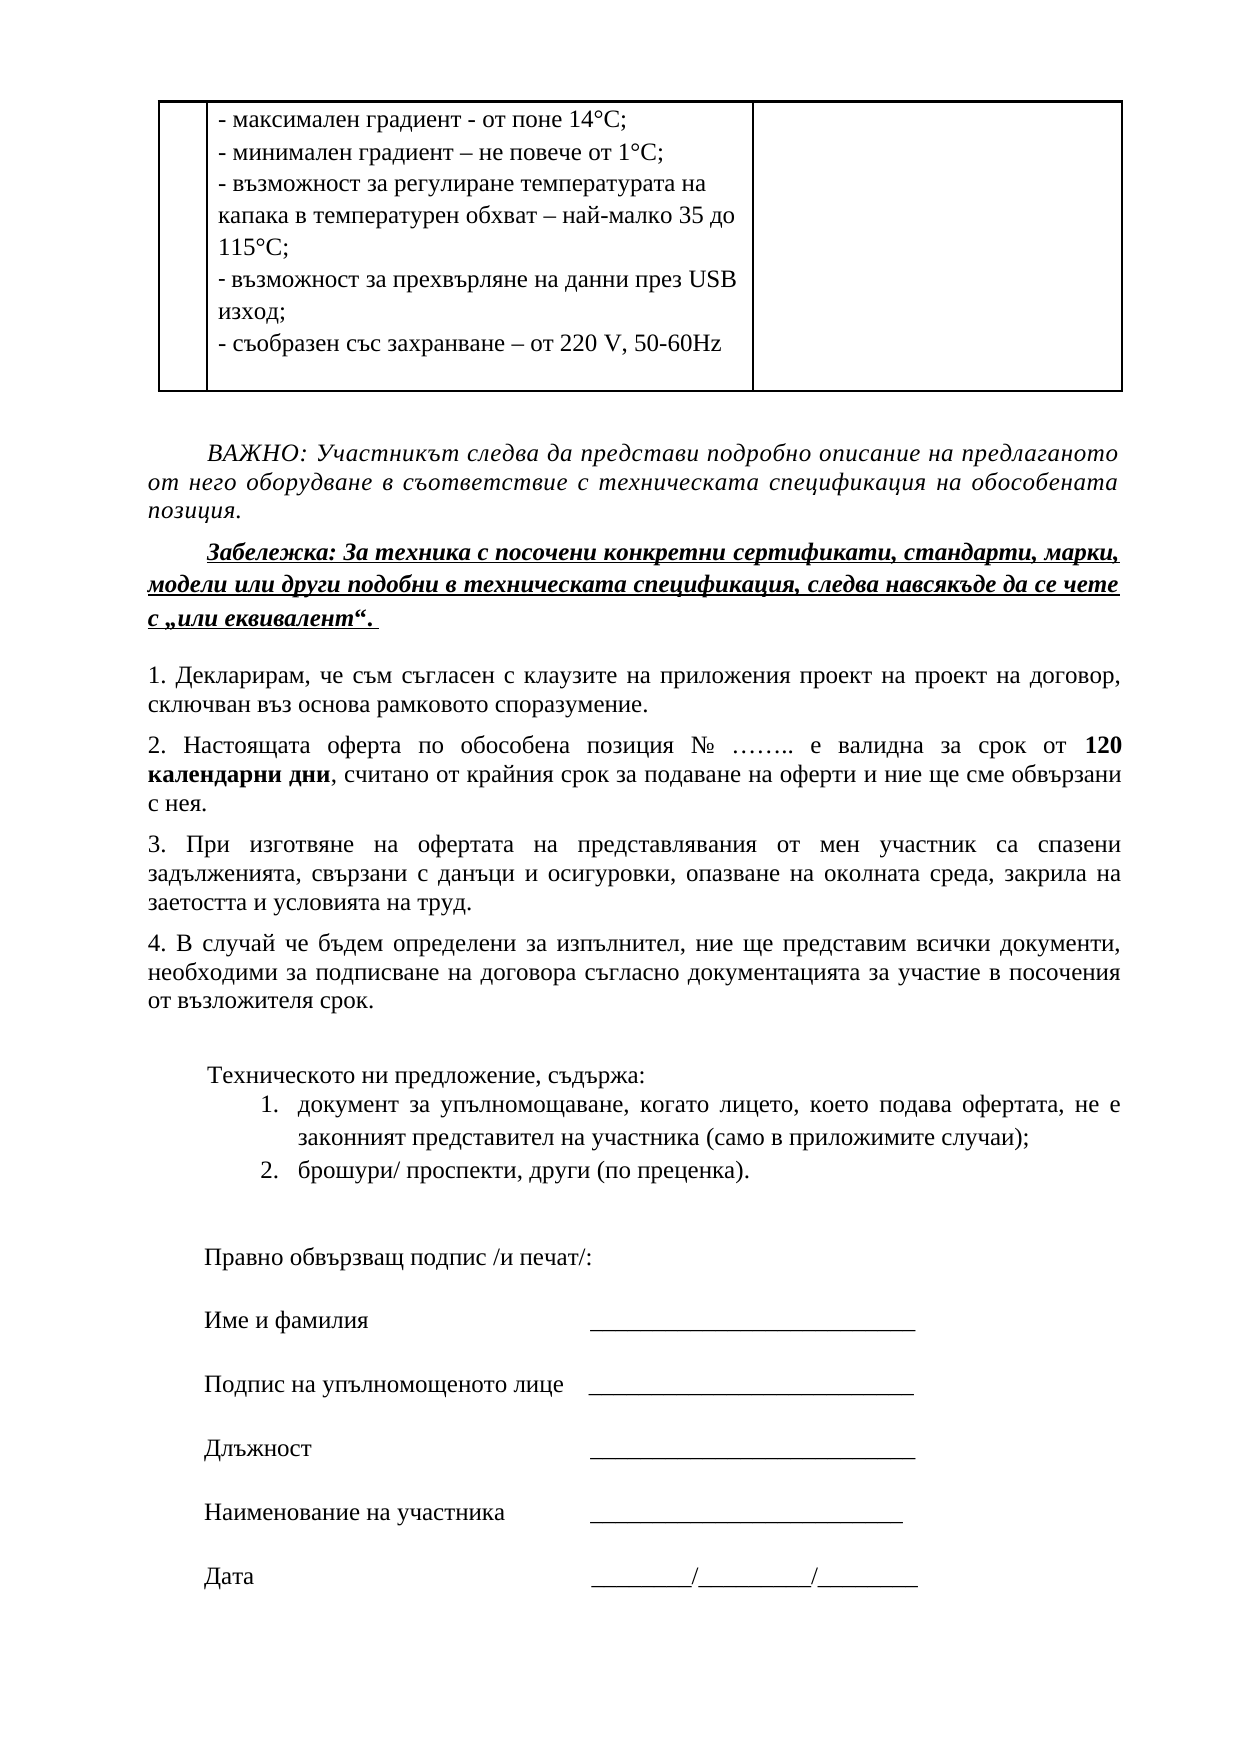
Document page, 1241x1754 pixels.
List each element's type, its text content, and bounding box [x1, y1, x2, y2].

text Наименование на участника _________________________ [148, 1497, 1122, 1526]
text 1. Декларирам, че съм съгласен с клаузите на приложения проект на проект на договор, сключван въз основа рамковото споразумение. [148, 661, 1122, 718]
list документ за упълномощаване, когато лицето, което подава офертата, не е законният представител на участника (само в приложимите случаи); [260, 1089, 1122, 1150]
text Дата ________/_________/________ [148, 1561, 1122, 1590]
text Забележка: За техника с посочени конкретни сертификати, стандарти, марки, модели или други подобни в техническата спецификация, следва навсякъде да се чете с „или еквивалент“. [148, 537, 1122, 631]
text Длъжност __________________________ [148, 1433, 1122, 1462]
text Име и фамилия __________________________ [148, 1306, 1122, 1334]
text 4. В случай че бъдем определени за изпълнител, ние ще представим всички документи, необходими за подписване на договора съгласно документацията за участие в посочения от възложителя срок. [148, 928, 1122, 1014]
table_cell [208, 103, 752, 390]
text Подпис на упълномощеното лице __________________________ [148, 1369, 1122, 1398]
text Техническото ни предложение, съдържа: [148, 1060, 1122, 1089]
table_cell 1 [160, 103, 206, 390]
table_cell [754, 103, 1121, 390]
text ВАЖНО: Участникът следва да представи подробно описание на предлаганото от него оборудване в съответствие с техническата спецификация на обособената позиция. [148, 438, 1122, 524]
text Правно обвързващ подпис /и печат/: [148, 1242, 1122, 1270]
text 3. При изготвяне на офертата на представлявания от мен участник са спазени задълженията, свързани с данъци и осигуровки, опазване на околната среда, закрила на заетостта и условията на труд. [148, 829, 1122, 916]
text 2. Настоящата оферта по обособена позиция № …….. е валидна за срок от 120 календарни дни, считано от крайния срок за подаване на оферти и ние ще сме обвързани с нея. [148, 731, 1122, 817]
list брошури/ проспекти, други (по преценка). [260, 1155, 1122, 1183]
